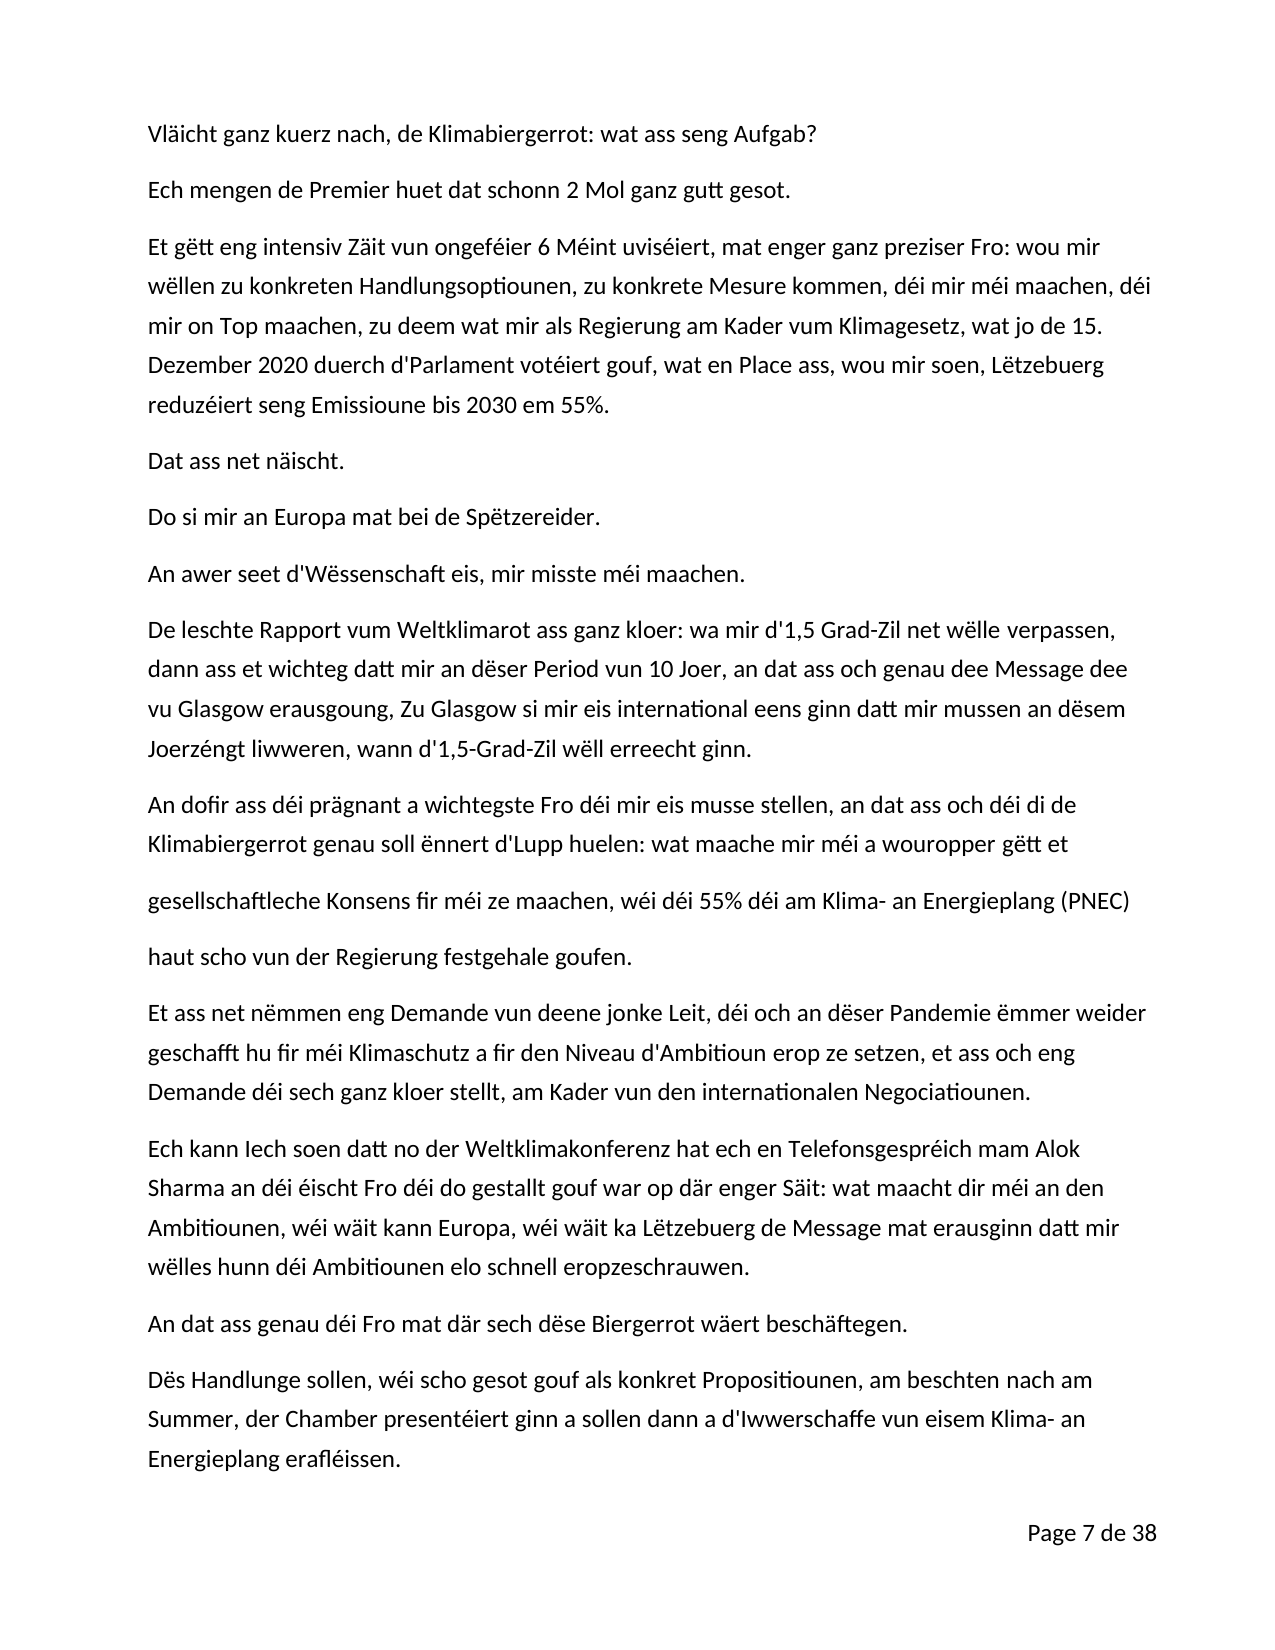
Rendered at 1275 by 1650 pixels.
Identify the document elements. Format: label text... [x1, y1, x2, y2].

text An dofir ass déi prägnant a wichtegste Fro déi mir eis musse stellen, an dat ass och déi di de Klimabiergerrot genau soll ënnert d'Lupp huelen: wat maache mir méi a wouropper gëtt et [148, 789, 1157, 859]
text Dës Handlunge sollen, wéi scho gesot gouf als konkret Propositiounen, am beschten nach am Summer, der Chamber presentéiert ginn a sollen dann a d'Iwwerschaffe vun eisem Klima- an Energieplang erafléissen. [148, 1364, 1157, 1474]
text haut scho vun der Regierung festgehale goufen. [148, 941, 1157, 972]
text Et ass net nëmmen eng Demande vun deene jonke Leit, déi och an dëser Pandemie ëmmer weider geschafft hu fir méi Klimaschutz a fir den Niveau d'Ambitioun erop ze setzen, et ass och eng Demande déi sech ganz kloer stellt, am Kader vun den internationalen Negociatiounen. [148, 997, 1157, 1107]
text Ech mengen de Premier huet dat schonn 2 Mol ganz gutt gesot. [148, 174, 1157, 205]
text Vläicht ganz kuerz nach, de Klimabiergerrot: wat ass seng Aufgab? [148, 118, 1157, 149]
text An dat ass genau déi Fro mat där sech dëse Biergerrot wäert beschäftegen. [148, 1308, 1157, 1338]
text gesellschaftleche Konsens fir méi ze maachen, wéi déi 55% déi am Klima- an Energieplang (PNEC) [148, 885, 1157, 915]
text Ech kann Iech soen datt no der Weltklimakonferenz hat ech en Telefonsgespréich mam Alok Sharma an déi éischt Fro déi do gestallt gouf war op där enger Säit: wat maacht dir méi an den Ambitiounen, wéi wäit kann Europa, wéi wäit ka Lëtzebuerg de Message mat erausginn datt mir wëlles hunn déi Ambitiounen elo schnell eropzeschrauwen. [148, 1133, 1157, 1282]
text Do si mir an Europa mat bei de Spëtzereider. [148, 501, 1157, 532]
text Et gëtt eng intensiv Zäit vun ongeféier 6 Méint uviséiert, mat enger ganz preziser Fro: wou mir wëllen zu konkreten Handlungsoptiounen, zu konkrete Mesure kommen, déi mir méi maachen, déi mir on Top maachen, zu deem wat mir als Regierung am Kader vum Klimagesetz, wat jo de 15. Dezember 2020 duerch d'Parlament votéiert gouf, wat en Place ass, wou mir soen, Lëtzebuerg reduzéiert seng Emissioune bis 2030 em 55%. [148, 231, 1157, 419]
text Dat ass net näischt. [148, 445, 1157, 476]
text An awer seet d'Wëssenschaft eis, mir misste méi maachen. [148, 558, 1157, 588]
text De leschte Rapport vum Weltklimarot ass ganz kloer: wa mir d'1,5 Grad-Zil net wëlle verpassen, dann ass et wichteg datt mir an dëser Period vun 10 Joer, an dat ass och genau dee Message dee vu Glasgow erausgoung, Zu Glasgow si mir eis international eens ginn datt mir mussen an dësem Joerzéngt liwweren, wann d'1,5-Grad-Zil wëll erreecht ginn. [148, 614, 1157, 763]
